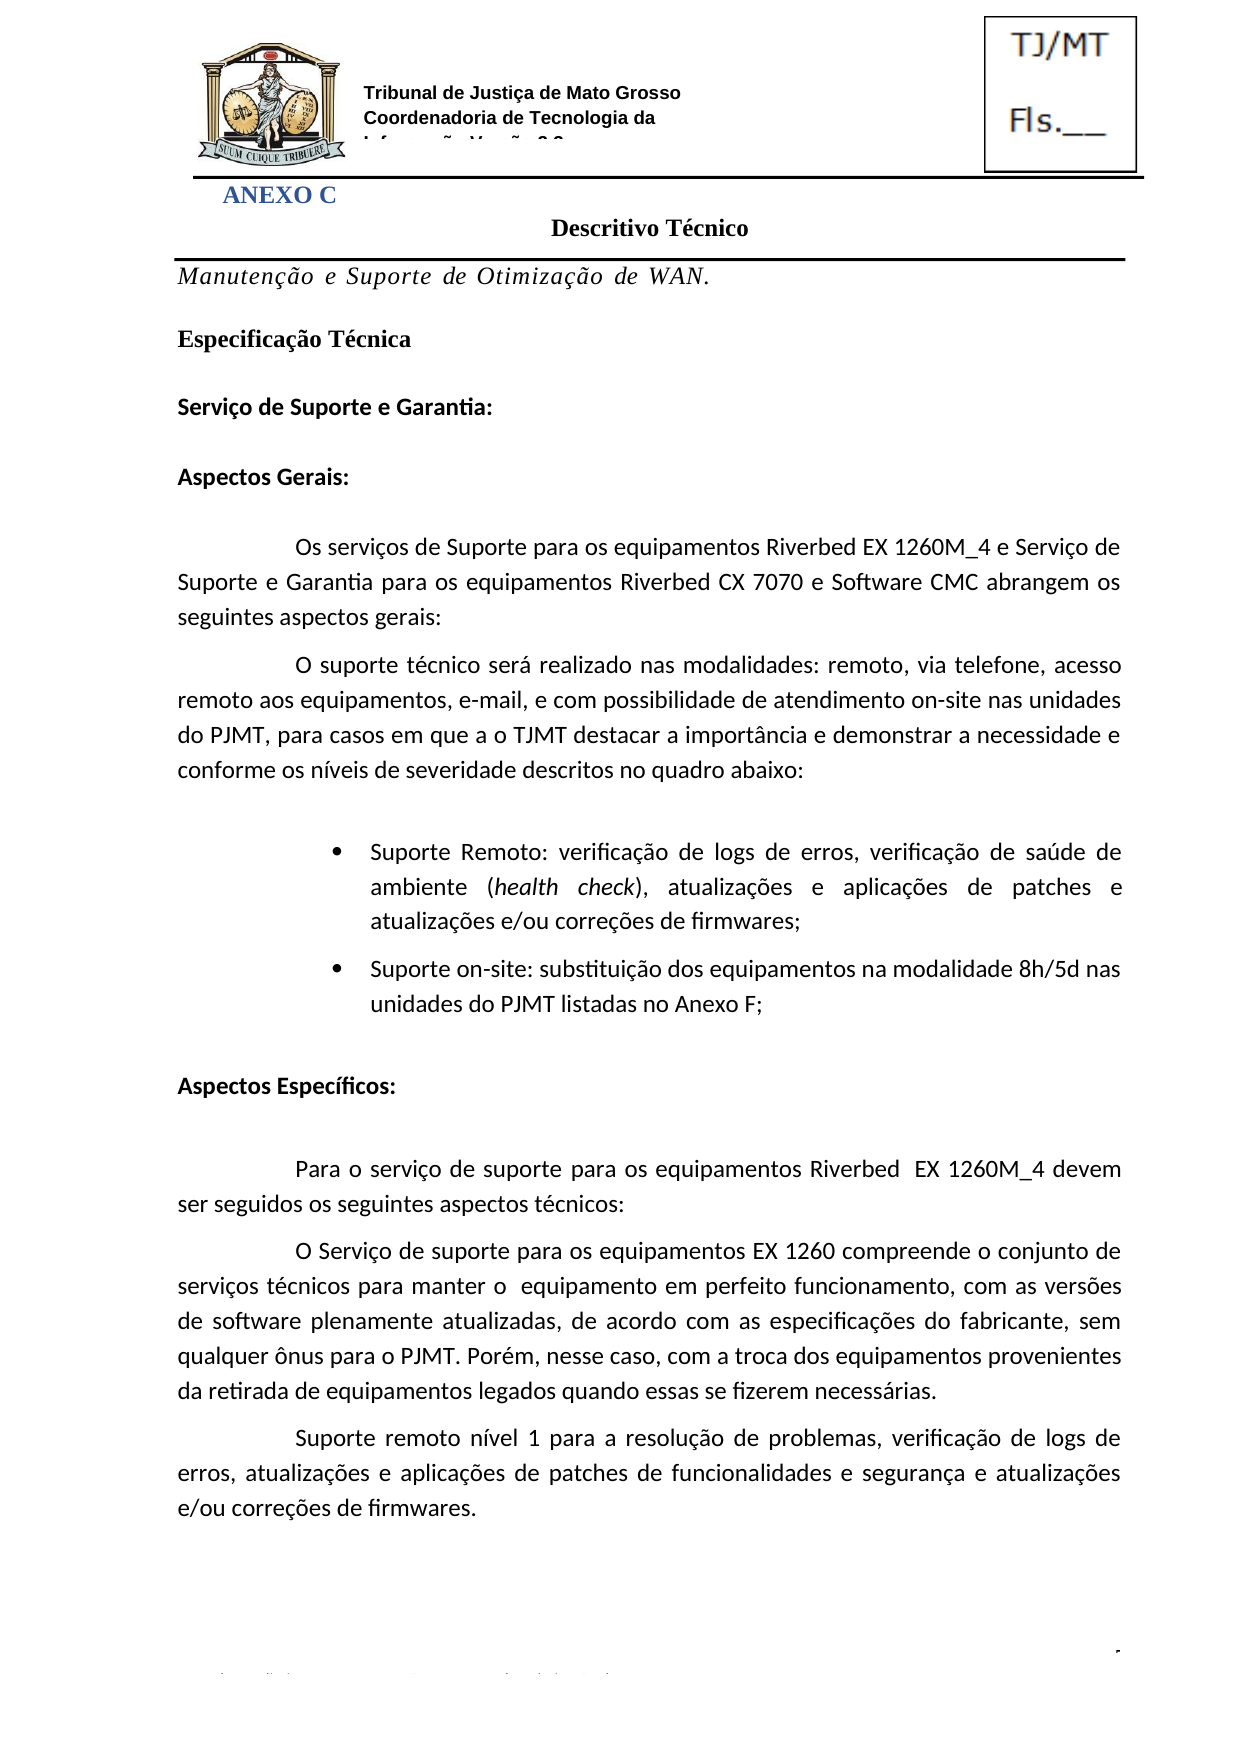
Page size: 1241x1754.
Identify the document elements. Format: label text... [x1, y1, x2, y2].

text Serviço de Suporte e Garantia: [177, 391, 1240, 421]
subtitle Aspectos Gerais: [177, 461, 1240, 491]
subtitle Especificação Técnica [177, 324, 1240, 353]
subtitle Descritivo Técnico [262, 213, 1037, 242]
subtitle Aspectos Específicos: [177, 1070, 1240, 1101]
list Suporte on-site: substituição dos equipamentos na modalidade 8h/5d nas unidades do PJMT listadas no Anexo F; [333, 953, 1122, 1018]
subtitle ANEXO C [222, 180, 1240, 209]
text O suporte técnico será realizado nas modalidades: remoto, via telefone, acesso remoto aos equipamentos, e-mail, e com possibilidade de atendimento on-site nas unidades do PJMT, para casos em que a o TJMT destacar a importância e demonstrar a necessidade e conforme os níveis de severidade descritos no quadro abaixo: [177, 649, 1123, 784]
text Para o serviço de suporte para os equipamentos Riverbed EX 1260M_4 devem ser seguidos os seguintes aspectos técnicos: [177, 1153, 1122, 1218]
list Suporte Remoto: verificação de logs de erros, verificação de saúde de ambiente (health check), atualizações e aplicações de patches e atualizações e/ou correções de firmwares; [333, 837, 1123, 936]
text Suporte remoto nível 1 para a resolução de problemas, verificação de logs de erros, atualizações e aplicações de patches de funcionalidades e segurança e atualizações e/ou correções de firmwares. [177, 1422, 1122, 1523]
picture [197, 43, 346, 166]
text O Serviço de suporte para os equipamentos EX 1260 compreende o conjunto de serviços técnicos para manter o equipamento em perfeito funcionamento, com as versões de software plenamente atualizadas, de acordo com as especificações do fabricante, sem qualquer ônus para o PJMT. Porém, nesse caso, com a troca dos equipamentos provenientes da retirada de equipamentos legados quando essas se fizerem necessárias. [177, 1235, 1123, 1405]
text Manutenção e Suporte de Otimização de WAN. [177, 254, 1240, 290]
picture [984, 16, 1138, 173]
text Os serviços de Suporte para os equipamentos Riverbed EX 1260M_4 e Serviço de Suporte e Garantia para os equipamentos Riverbed CX 7070 e Software CMC abrangem os seguintes aspectos gerais: [177, 531, 1122, 632]
